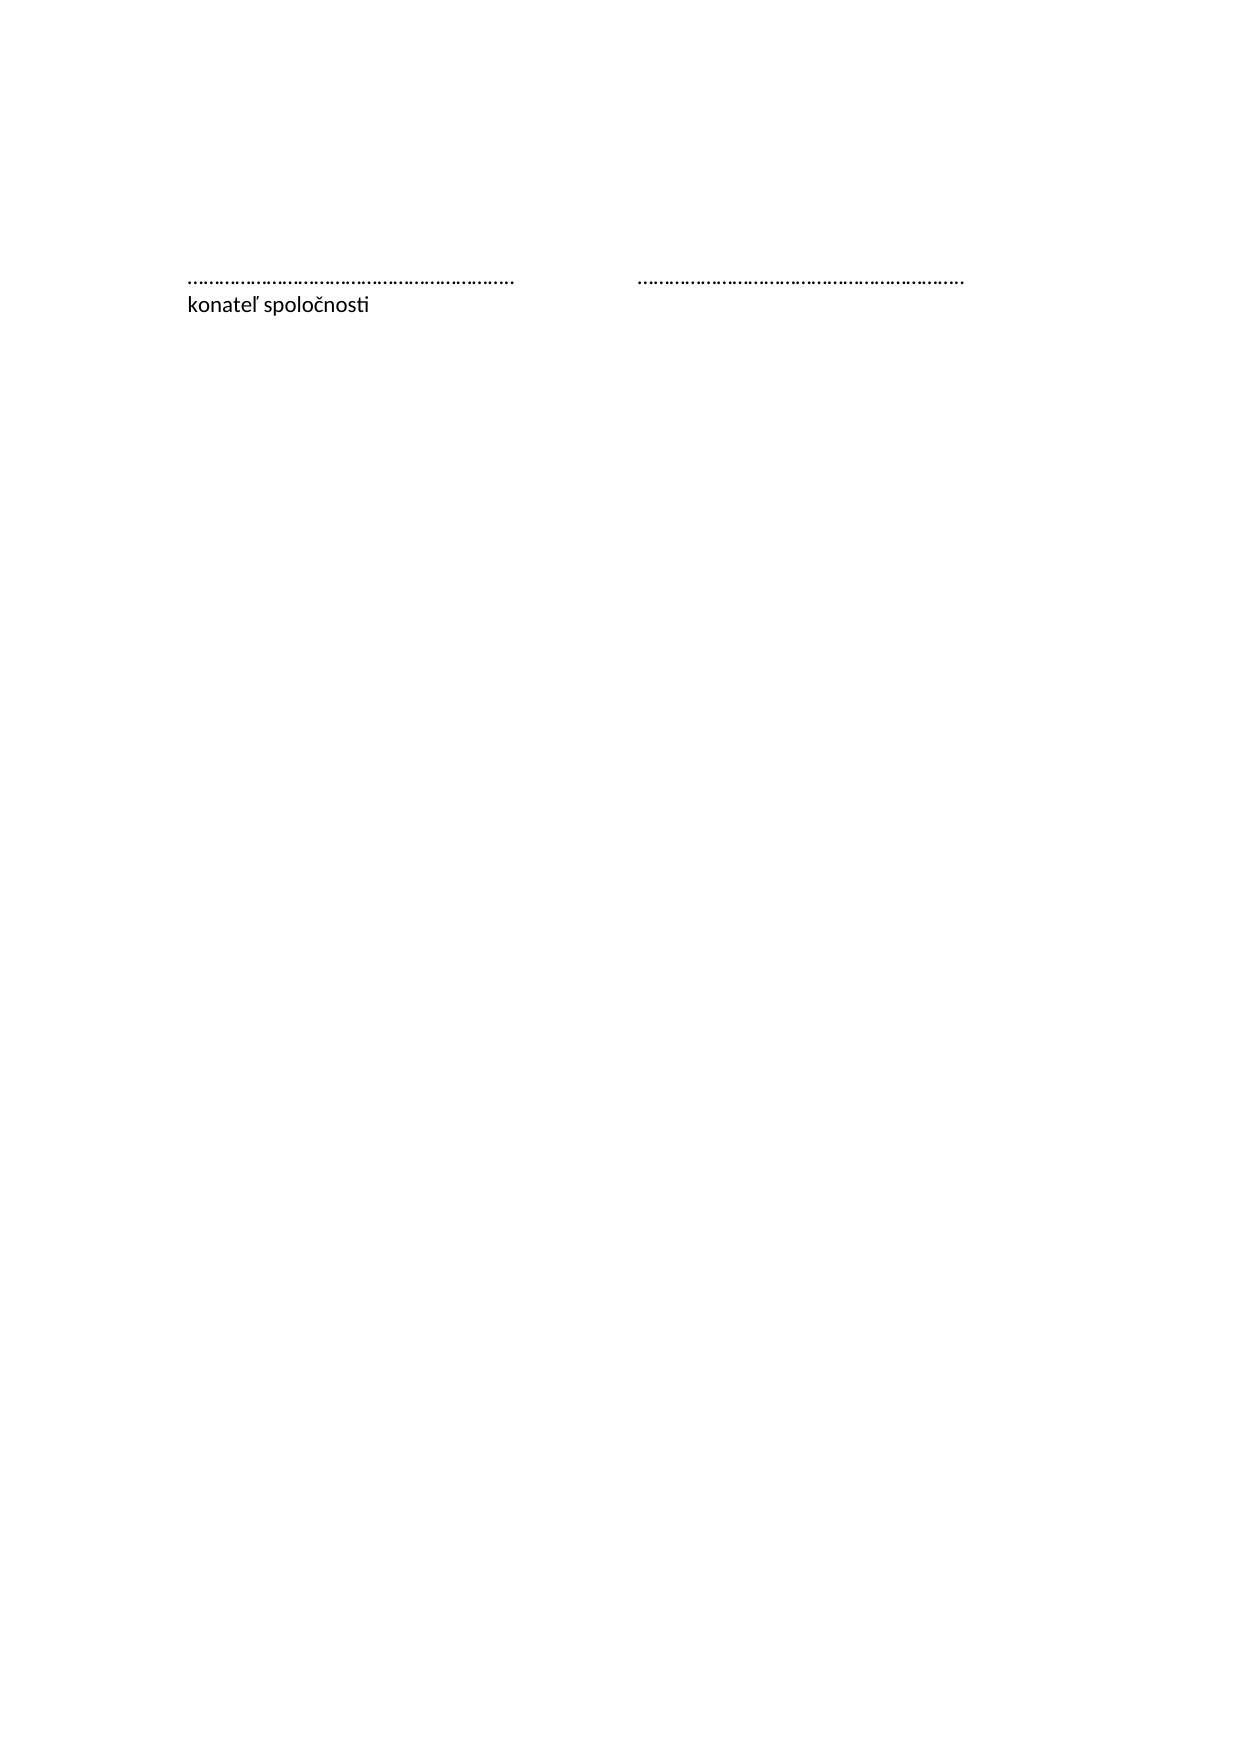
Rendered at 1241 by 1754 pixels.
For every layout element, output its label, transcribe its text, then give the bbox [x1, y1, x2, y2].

text konateľ spoločnosti [187, 290, 1053, 318]
text …………………………………………………….. …………………………………………………….. [187, 262, 1053, 290]
